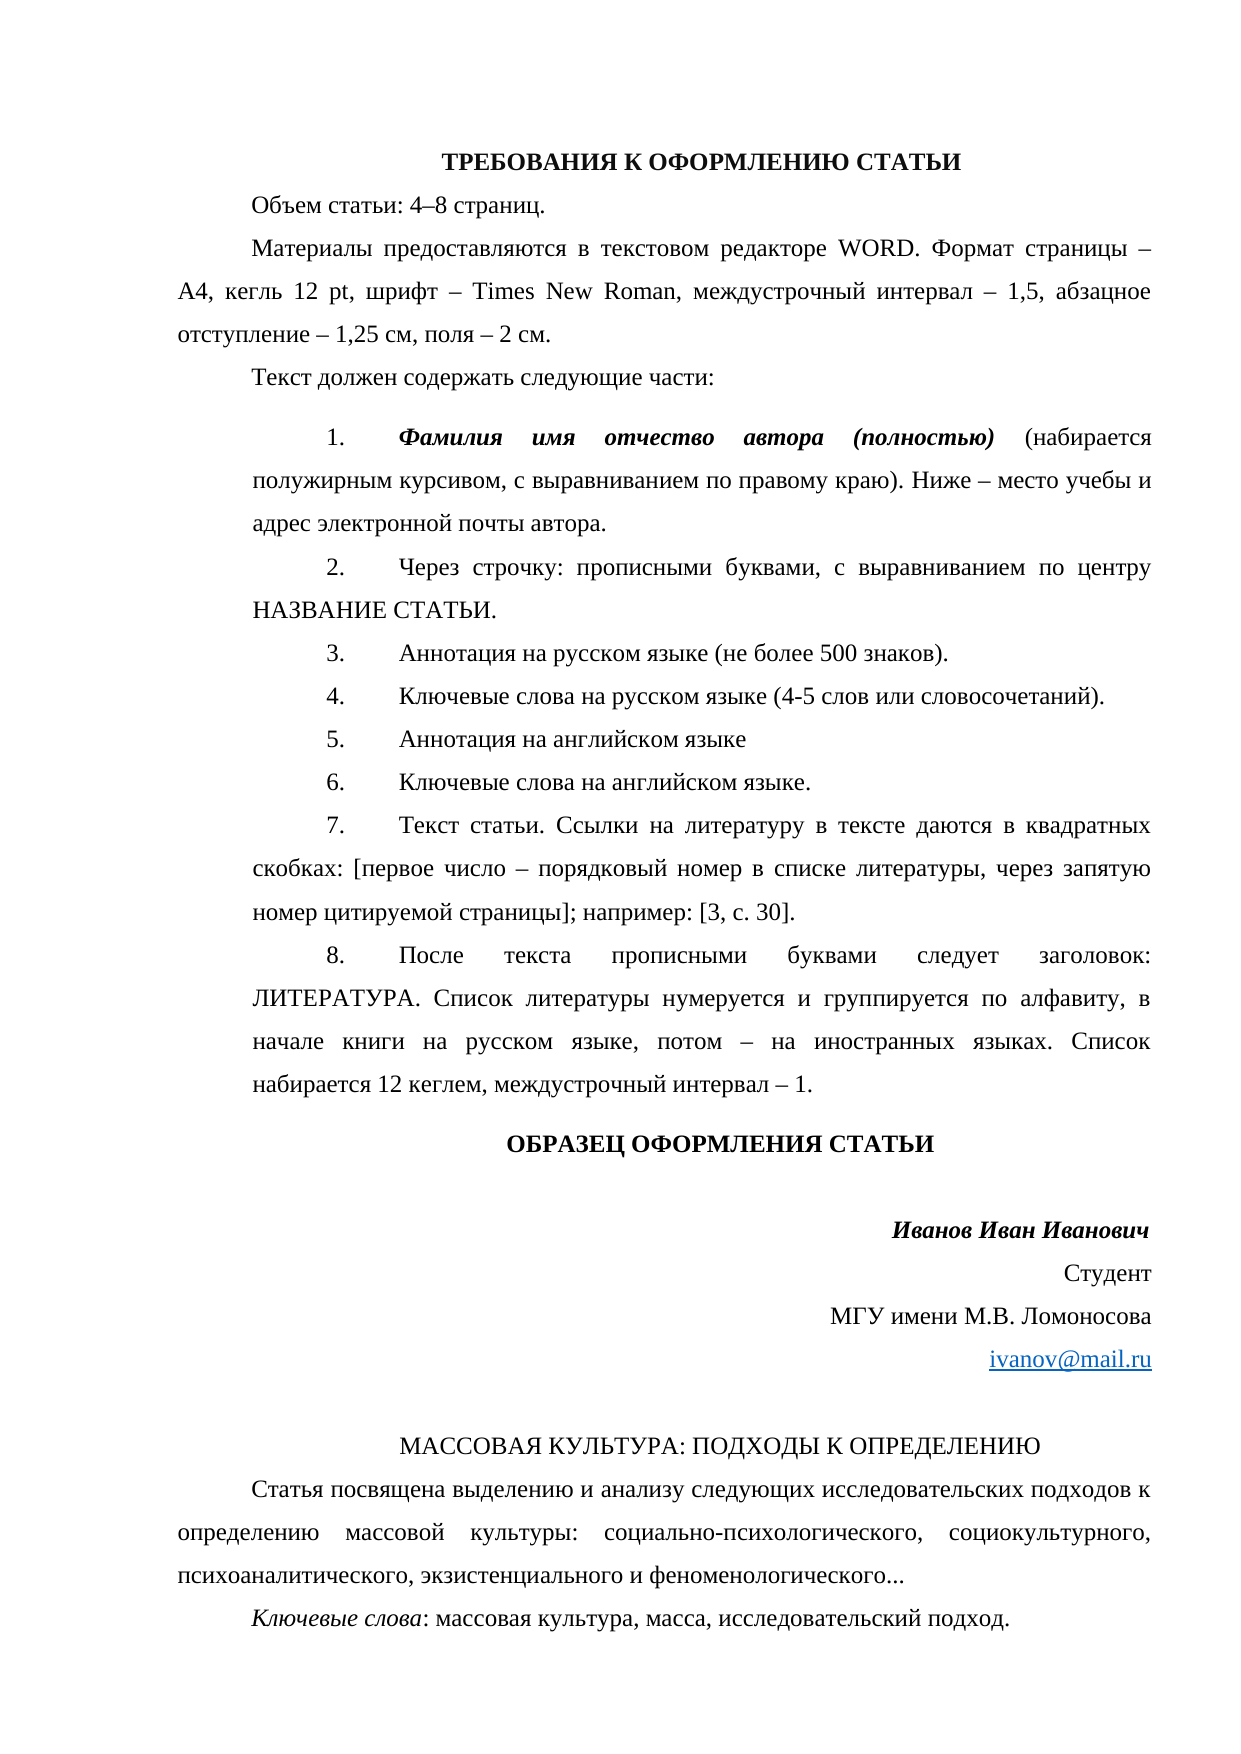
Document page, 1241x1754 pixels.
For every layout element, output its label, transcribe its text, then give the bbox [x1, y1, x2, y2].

list Ключевые слова на русском языке (4-5 слов или словосочетаний). [252, 681, 1152, 710]
text МАССОВАЯ КУЛЬТУРА: ПОДХОДЫ К ОПРЕДЕЛЕНИЮ [215, 1431, 1152, 1459]
text Ключевые слова: массовая культура, масса, исследовательский подход. [177, 1603, 1152, 1632]
text Материалы предоставляются в текстовом редакторе WORD. Формат страницы – А4, кегль 12 pt, шрифт – Times New Roman, междустрочный интервал – 1,5, абзацное отступление – 1,25 см, поля – 2 см. [177, 233, 1152, 348]
text ТРЕБОВАНИЯ К ОФОРМЛЕНИЮ СТАТЬИ [177, 147, 1152, 176]
list Аннотация на английском языке [252, 724, 1152, 753]
list После текста прописными буквами следует заголовок: ЛИТЕРАТУРА. Список литературы нумеруется и группируется по алфавиту, в начале книги на русском языке, потом – на иностранных языках. Список набирается 12 кеглем, междустрочный интервал – 1. [252, 940, 1152, 1098]
list Фамилия имя отчество автора (полностью) (набирается полужирным курсивом, с выравниванием по правому краю). Ниже – место учебы и адрес электронной почты автора. [252, 422, 1152, 537]
text ivanov@mail.ru [214, 1344, 1152, 1373]
text Текст должен содержать следующие части: [177, 362, 1152, 391]
list Аннотация на русском языке (не более 500 знаков). [252, 638, 1152, 667]
list Ключевые слова на английском языке. [252, 767, 1152, 796]
text Статья посвящена выделению и анализу следующих исследовательских подходов к определению массовой культуры: социально-психологического, социокультурного, психоаналитического, экзистенциального и феноменологического... [177, 1474, 1152, 1589]
text Студент [214, 1258, 1152, 1287]
text Объем статьи: 4–8 страниц. [177, 190, 1152, 219]
text Иванов Иван Иванович [214, 1215, 1152, 1244]
text ОБРАЗЕЦ ОФОРМЛЕНИЯ СТАТЬИ [215, 1129, 1152, 1158]
list Через строчку: прописными буквами, с выравниванием по центру НАЗВАНИЕ СТАТЬИ. [252, 552, 1152, 623]
text МГУ имени М.В. Ломоносова [214, 1301, 1152, 1330]
list Текст статьи. Ссылки на литературу в тексте даются в квадратных скобках: [первое число – порядковый номер в списке литературы, через запятую номер цитируемой страницы]; например: [3, с. 30]. [252, 810, 1152, 925]
